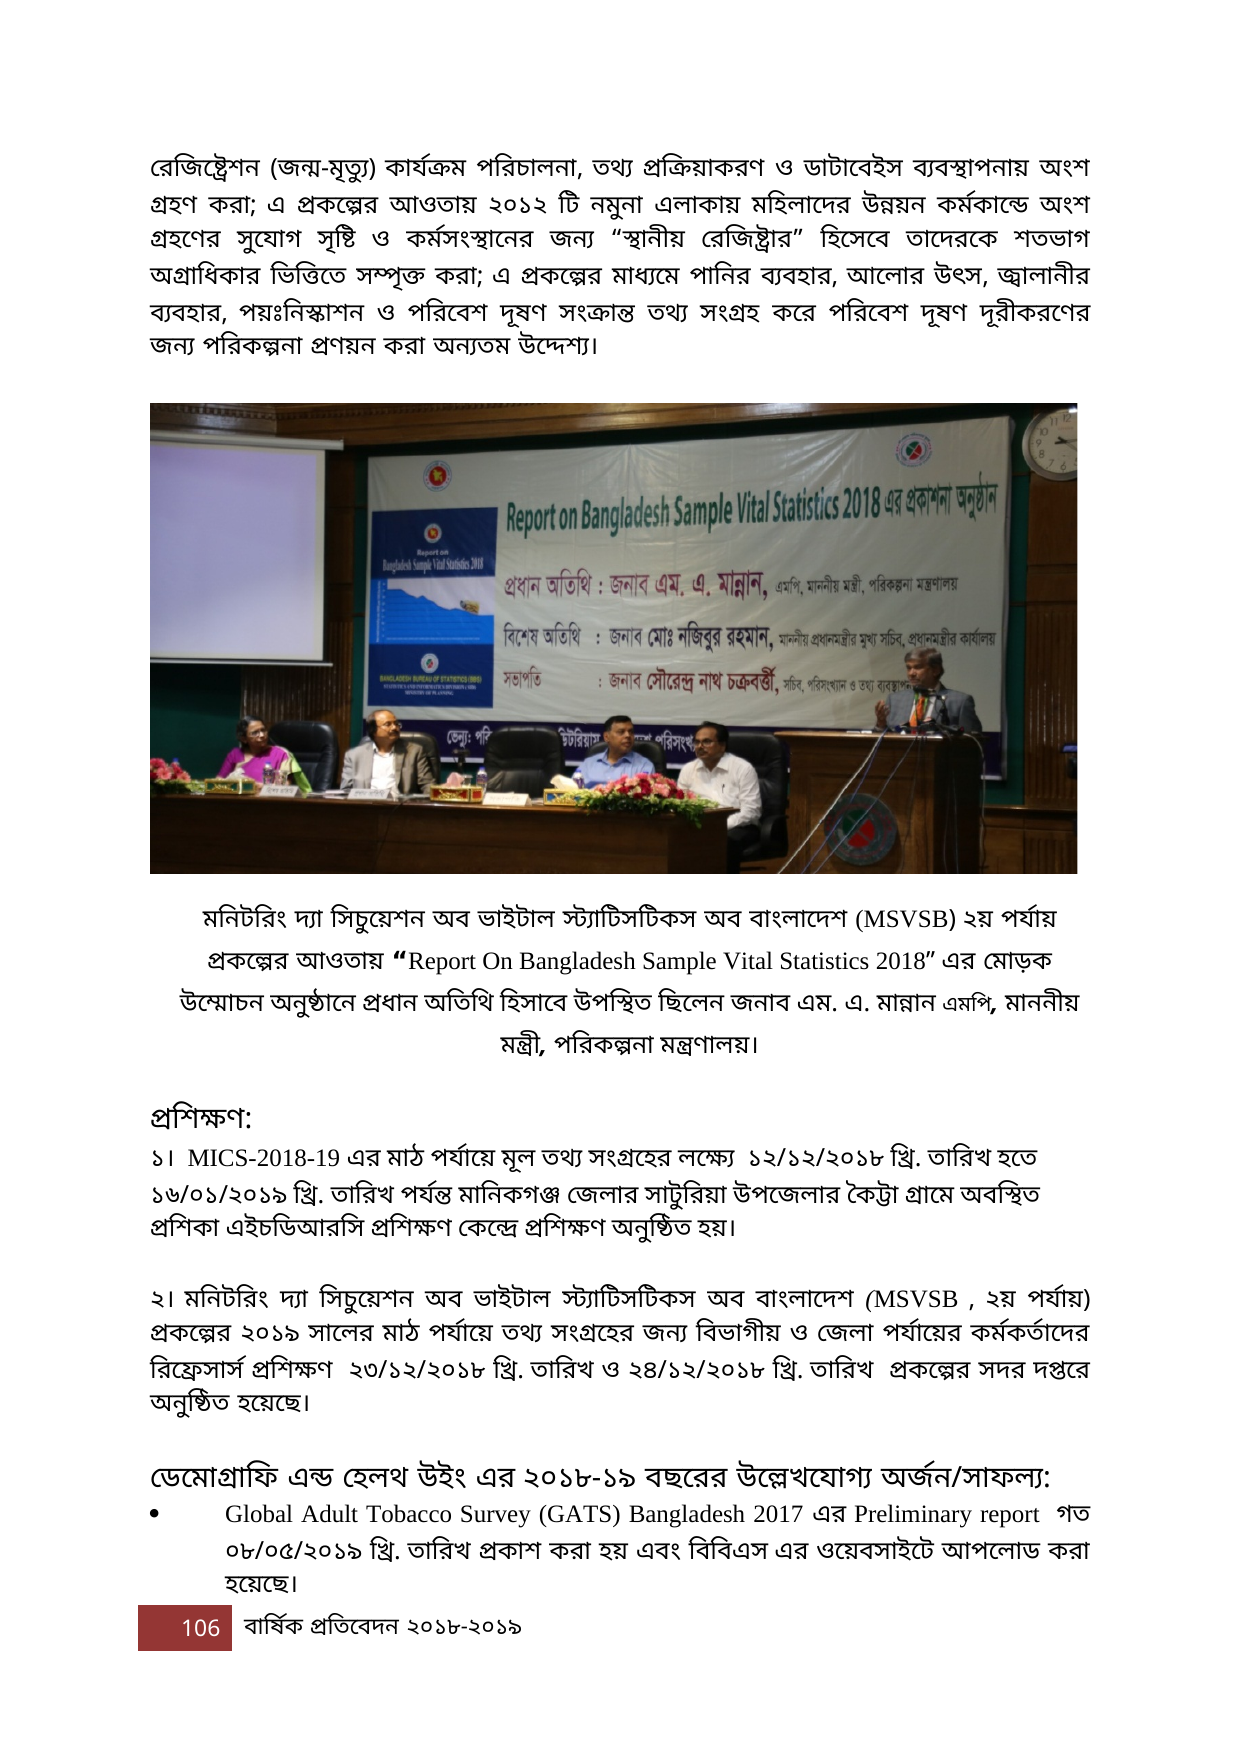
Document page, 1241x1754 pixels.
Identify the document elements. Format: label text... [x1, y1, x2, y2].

text ডেমোগ্রাফি এন্ড হেলথ উইং এর ২০১৮-১৯ বছরের উল্লেখযোগ্য অর্জন/সাফল্য: [150, 1456, 1090, 1499]
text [150, 150, 1090, 365]
text মনিটরিং দ্যা সিচুয়েশন অব ভাইটাল স্ট্যাটিসটিকস অব বাংলাদেশ (MSVSB) ২য় পর্যায় প্রকল্পের আওতায় “Report On Bangladesh Sample Vital Statistics 2018” এর মোড়ক উম্মোচন অনুষ্ঠানে প্রধান অতিথি হিসাবে উপস্থিত ছিলেন জনাব এম. এ. মান্নান এমপি, মাননীয় মন্ত্রী, পরিকল্পনা মন্ত্রণালয়। [169, 900, 1090, 1063]
list Global Adult Tobacco Survey (GATS) Bangladesh 2017 এর Preliminary report গত ০৮/০৫/২০১৯ খ্রি. তারিখ প্রকাশ করা হয় এবং বিবিএস এর ওয়েবসাইটে আপলোড করা হয়েছে। [150, 1499, 1090, 1603]
picture [150, 403, 1078, 874]
list প্রশিক্ষণ: [150, 1097, 1090, 1140]
list ২। মনিটরিং দ্যা সিচুয়েশন অব ভাইটাল স্ট্যাটিসটিকস অব বাংলাদেশ (MSVSB , ২য় পর্যায়) প্রকল্পের ২০১৯ সালের মাঠ পর্যায়ে তথ্য সংগ্রহের জন্য বিভাগীয় ও জেলা পর্যায়ের কর্মকর্তাদের রিফ্রেসার্স প্রশিক্ষণ ২৩/১২/২০১৮ খ্রি. তারিখ ও ২৪/১২/২০১৮ খ্রি. তারিখ প্রকল্পের সদর দপ্তরে অনুষ্ঠিত হয়েছে। [150, 1281, 1090, 1422]
list ১। MICS-2018-19 এর মাঠ পর্যায়ে মূল তথ্য সংগ্রহের লক্ষ্যে ১২/১২/২০১৮ খ্রি. তারিখ হতে ১৬/০১/২০১৯ খ্রি. তারিখ পর্যন্ত মানিকগঞ্জ জেলার সাটুরিয়া উপজেলার কৈট্টা গ্রামে অবস্থিত প্রশিকা এইচডিআরসি প্রশিক্ষণ কেন্দ্রে প্রশিক্ষণ অনুষ্ঠিত হয়। [150, 1140, 1090, 1247]
